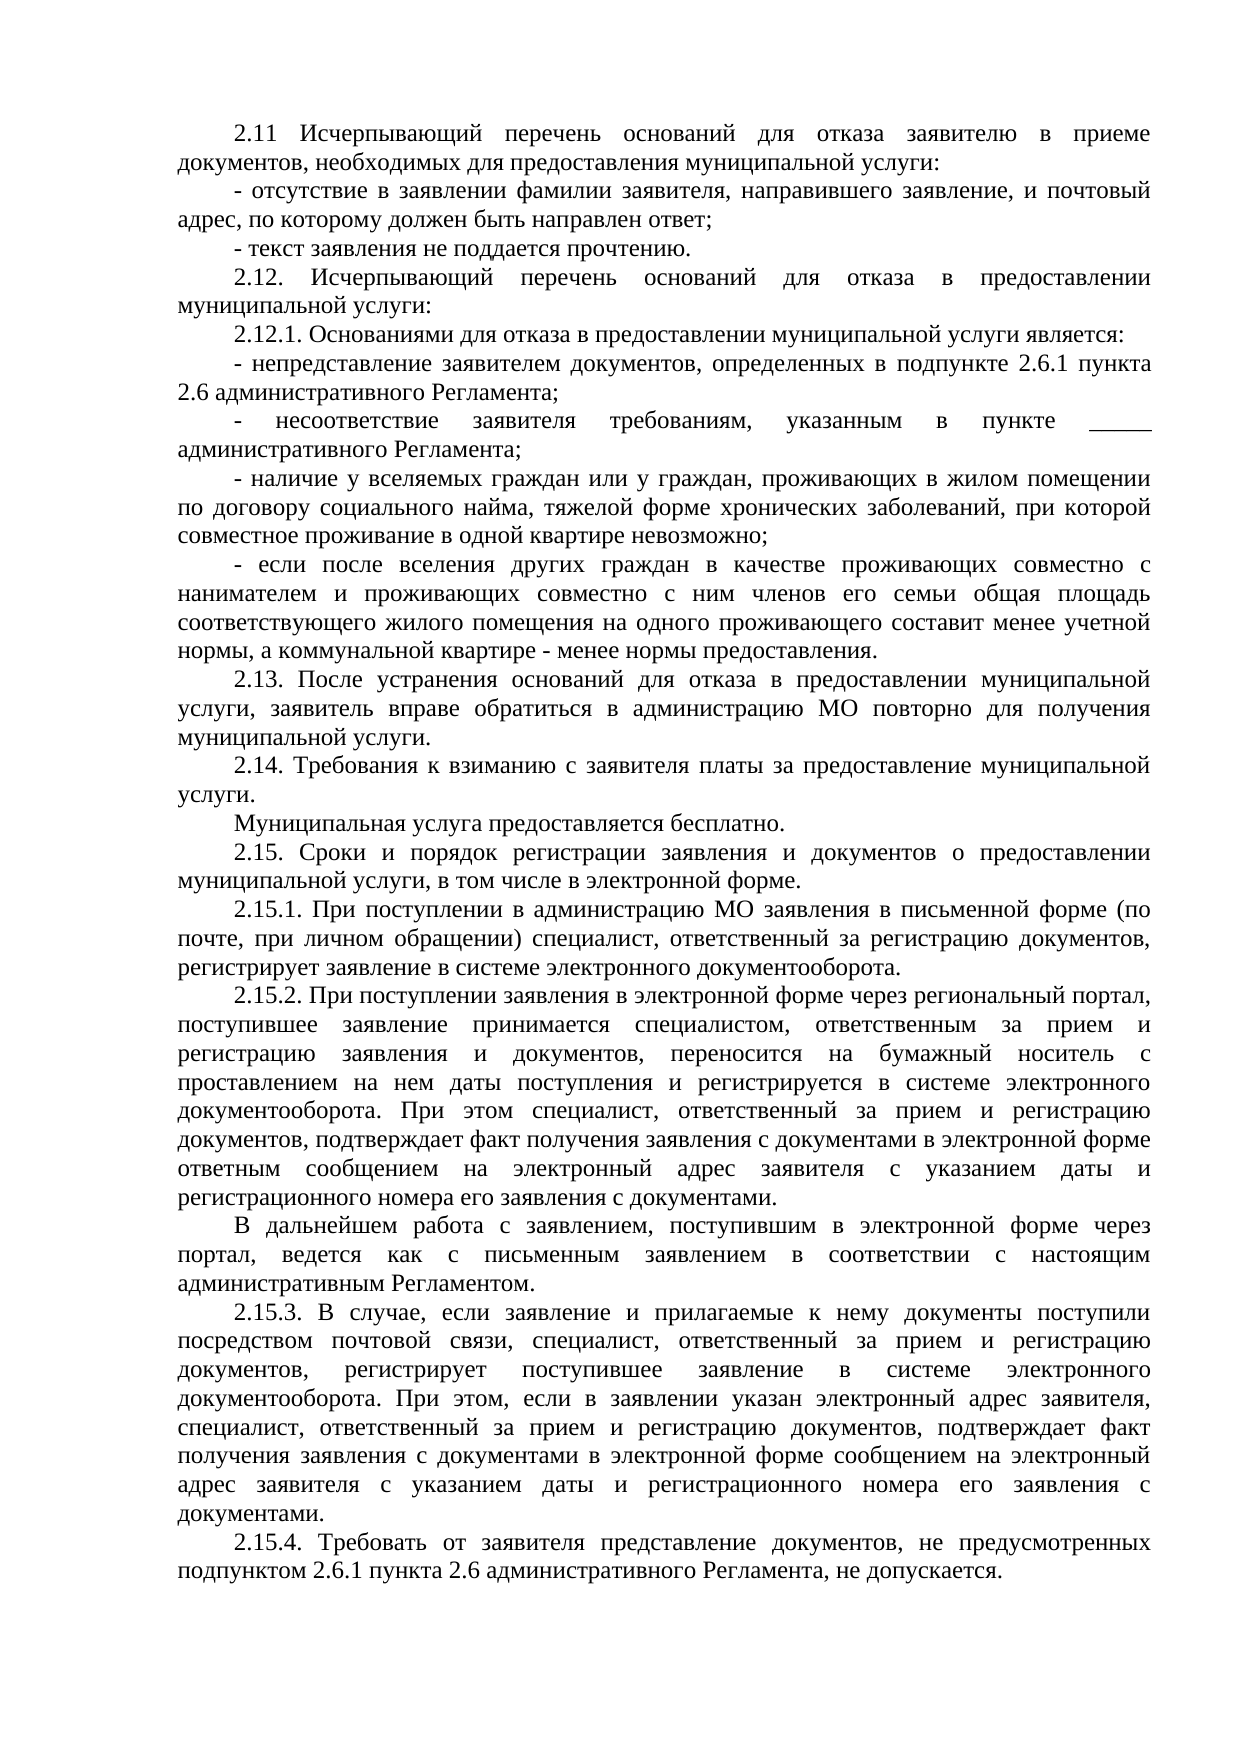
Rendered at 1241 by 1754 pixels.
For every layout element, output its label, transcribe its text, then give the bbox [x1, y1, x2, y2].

text - наличие у вселяемых граждан или у граждан, проживающих в жилом помещении по договору социального найма, тяжелой форме хронических заболеваний, при которой совместное проживание в одной квартире невозможно; [177, 463, 1152, 549]
text 2.12.1. Основаниями для отказа в предоставлении муниципальной услуги является: [177, 319, 1152, 348]
text 2.15.4. Требовать от заявителя представление документов, не предусмотренных подпунктом 2.6.1 пункта 2.6 административного Регламента, не допускается. [177, 1527, 1152, 1584]
text - непредставление заявителем документов, определенных в подпункте 2.6.1 пункта 2.6 административного Регламента; [177, 348, 1152, 406]
text 2.15.2. При поступлении заявления в электронной форме через региональный портал, поступившее заявление принимается специалистом, ответственным за прием и регистрацию заявления и документов, переносится на бумажный носитель с проставлением на нем даты поступления и регистрируется в системе электронного документооборота. При этом специалист, ответственный за прием и регистрацию документов, подтверждает факт получения заявления с документами в электронной форме ответным сообщением на электронный адрес заявителя с указанием даты и регистрационного номера его заявления с документами. [177, 981, 1152, 1211]
text 2.15. Сроки и порядок регистрации заявления и документов о предоставлении муниципальной услуги, в том числе в электронной форме. [177, 837, 1152, 894]
text - несоответствие заявителя требованиям, указанным в пункте _____ административного Регламента; [177, 406, 1152, 463]
text В дальнейшем работа с заявлением, поступившим в электронной форме через портал, ведется как с письменным заявлением в соответствии с настоящим административным Регламентом. [177, 1211, 1152, 1297]
text 2.12. Исчерпывающий перечень оснований для отказа в предоставлении муниципальной услуги: [177, 262, 1152, 319]
text 2.14. Требования к взиманию с заявителя платы за предоставление муниципальной услуги. [177, 751, 1152, 808]
text - текст заявления не поддается прочтению. [177, 233, 1152, 262]
text 2.13. После устранения оснований для отказа в предоставлении муниципальной услуги, заявитель вправе обратиться в администрацию МО повторно для получения муниципальной услуги. [177, 664, 1152, 751]
text - если после вселения других граждан в качестве проживающих совместно с нанимателем и проживающих совместно с ним членов его семьи общая площадь соответствующего жилого помещения на одного проживающего составит менее учетной нормы, а коммунальной квартире - менее нормы предоставления. [177, 549, 1152, 664]
text 2.11 Исчерпывающий перечень оснований для отказа заявителю в приеме документов, необходимых для предоставления муниципальной услуги: [177, 118, 1152, 176]
text 2.15.1. При поступлении в администрацию МО заявления в письменной форме (по почте, при личном обращении) специалист, ответственный за регистрацию документов, регистрирует заявление в системе электронного документооборота. [177, 894, 1152, 981]
text - отсутствие в заявлении фамилии заявителя, направившего заявление, и почтовый адрес, по которому должен быть направлен ответ; [177, 176, 1152, 233]
text Муниципальная услуга предоставляется бесплатно. [177, 808, 1152, 837]
text 2.15.3. В случае, если заявление и прилагаемые к нему документы поступили посредством почтовой связи, специалист, ответственный за прием и регистрацию документов, регистрирует поступившее заявление в системе электронного документооборота. При этом, если в заявлении указан электронный адрес заявителя, специалист, ответственный за прием и регистрацию документов, подтверждает факт получения заявления с документами в электронной форме сообщением на электронный адрес заявителя с указанием даты и регистрационного номера его заявления с документами. [177, 1297, 1152, 1527]
